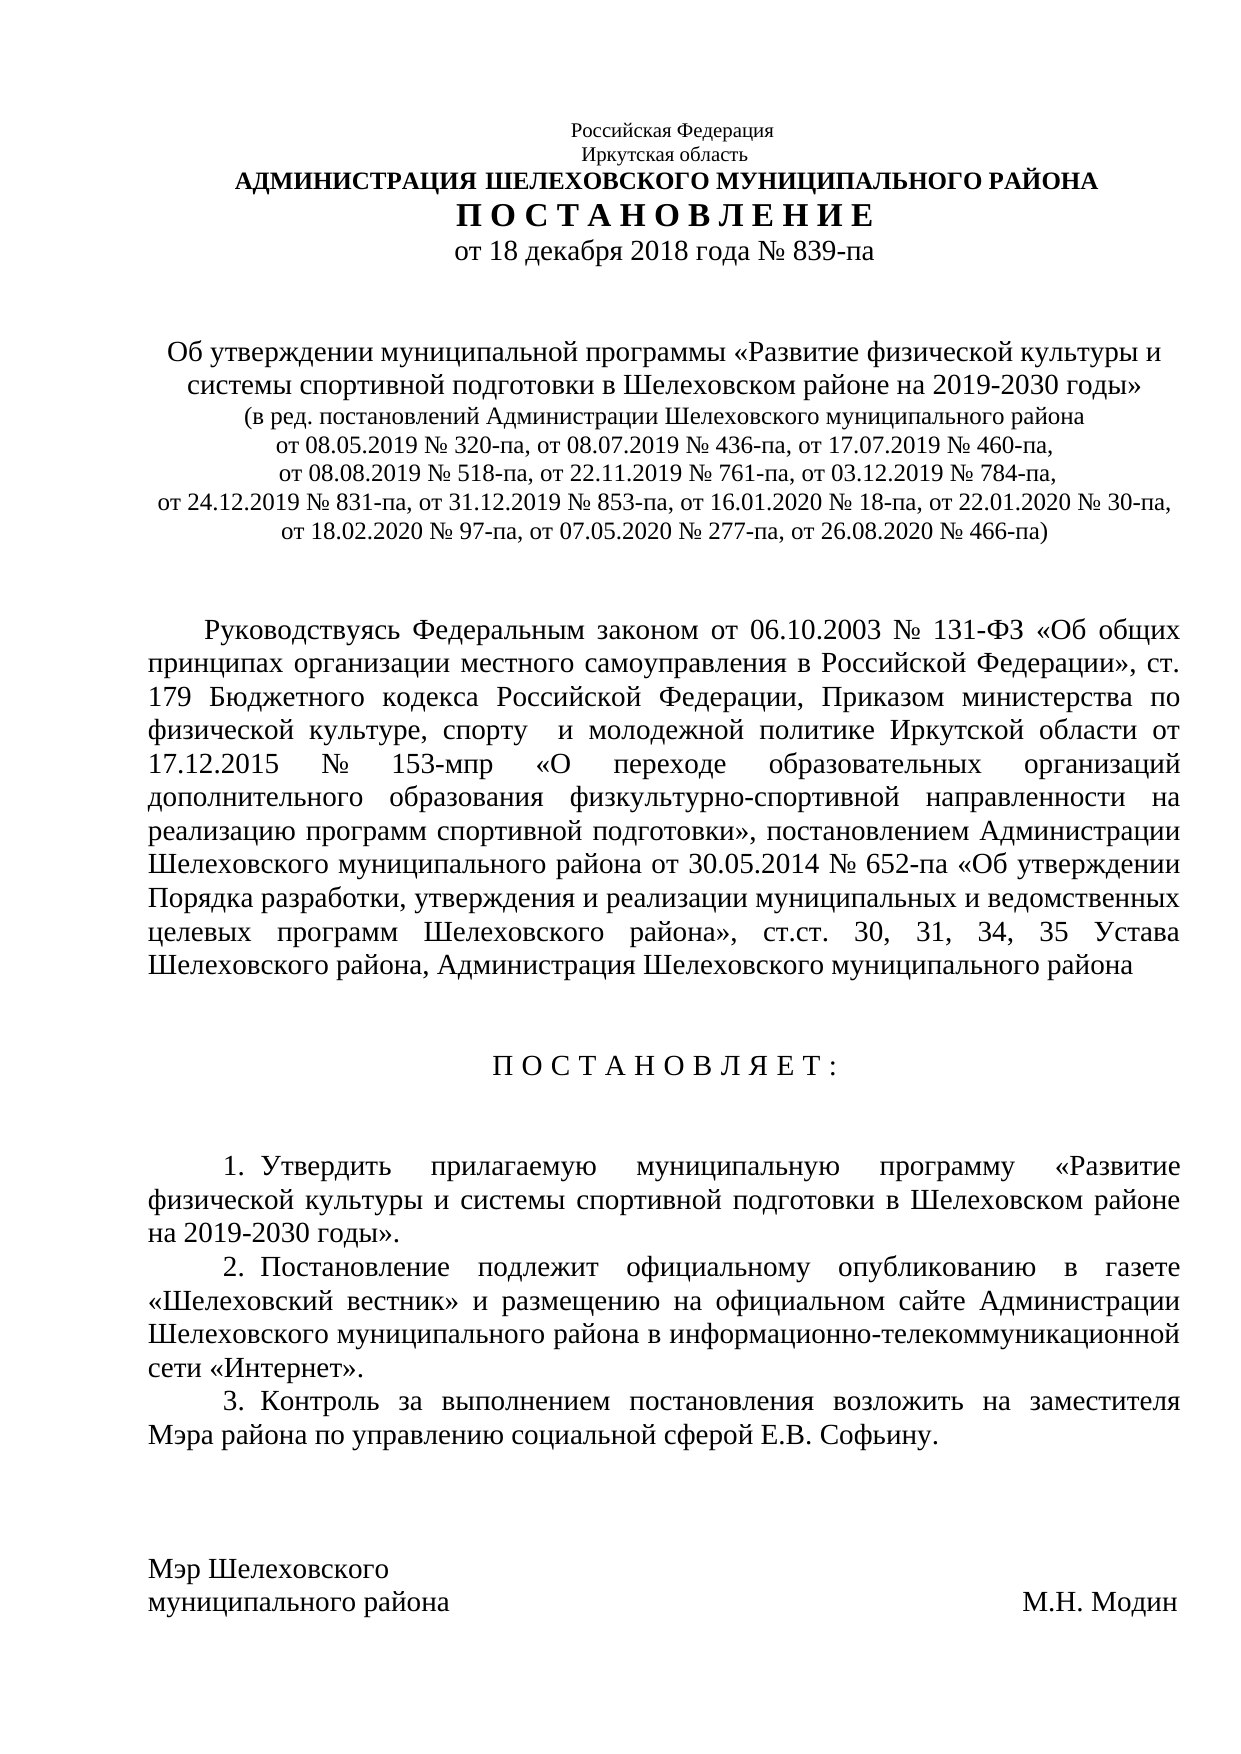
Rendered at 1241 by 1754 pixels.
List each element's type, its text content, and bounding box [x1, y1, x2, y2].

text (в ред. постановлений Администрации Шелеховского муниципального района [148, 401, 1181, 430]
text от 08.05.2019 № 320-па, от 08.07.2019 № 436-па, от 17.07.2019 № 460-па, [148, 430, 1181, 458]
list Контроль за выполнением постановления возложить на заместителя Мэра района по управлению социальной сферой Е.В. Софьину. [148, 1383, 1181, 1450]
text Иркутская область [148, 142, 1181, 166]
text ПОСТАНОВЛЯЕТ: [148, 1048, 1181, 1081]
text Мэр Шелеховского [148, 1551, 1181, 1584]
list Постановление подлежит официальному опубликованию в газете «Шелеховский вестник» и размещению на официальном сайте Администрации Шелеховского муниципального района в информационно-телекоммуникационной сети «Интернет». [148, 1249, 1181, 1383]
text от 18 декабря 2018 года № 839-па [148, 233, 1181, 267]
subtitle П О С Т А Н О В Л Е Н И Е [148, 195, 1181, 233]
text Руководствуясь Федеральным законом от 06.10.2003 № 131-ФЗ «Об общих принципах организации местного самоуправления в Российской Федерации», ст. 179 Бюджетного кодекса Российской Федерации, Приказом министерства по физической культуре, спорту и молодежной политике Иркутской области от 17.12.2015 № 153-мпр «О переходе образовательных организаций дополнительного образования физкультурно-спортивной направленности на реализацию программ спортивной подготовки», постановлением Администрации Шелеховского муниципального района от 30.05.2014 № 652-па «Об утверждении Порядка разработки, утверждения и реализации муниципальных и ведомственных целевых программ Шелеховского района», ст.ст. 30, 31, 34, 35 Устава Шелеховского района, Администрация Шелеховского муниципального района [148, 612, 1181, 981]
text муниципального района М.Н. Модин [148, 1584, 1181, 1618]
text от 08.08.2019 № 518-па, от 22.11.2019 № 761-па, от 03.12.2019 № 784-па, [148, 458, 1181, 487]
text Российская Федерация [148, 118, 1181, 142]
subtitle АДМИНИСТРАЦИЯ ШЕЛЕХОВСКОГО МУНИЦИПАЛЬНОГО РАЙОНА [148, 166, 1181, 195]
text от 24.12.2019 № 831-па, от 31.12.2019 № 853-па, от 16.01.2020 № 18-па, от 22.01.2020 № 30-па, от 18.02.2020 № 97-па, от 07.05.2020 № 277-па, от 26.08.2020 № 466-па) [148, 487, 1181, 545]
text Об утверждении муниципальной программы «Развитие физической культуры и системы спортивной подготовки в Шелеховском районе на 2019-2030 годы» [148, 334, 1181, 401]
list Утвердить прилагаемую муниципальную программу «Развитие физической культуры и системы спортивной подготовки в Шелеховском районе на 2019-2030 годы». [148, 1148, 1181, 1249]
